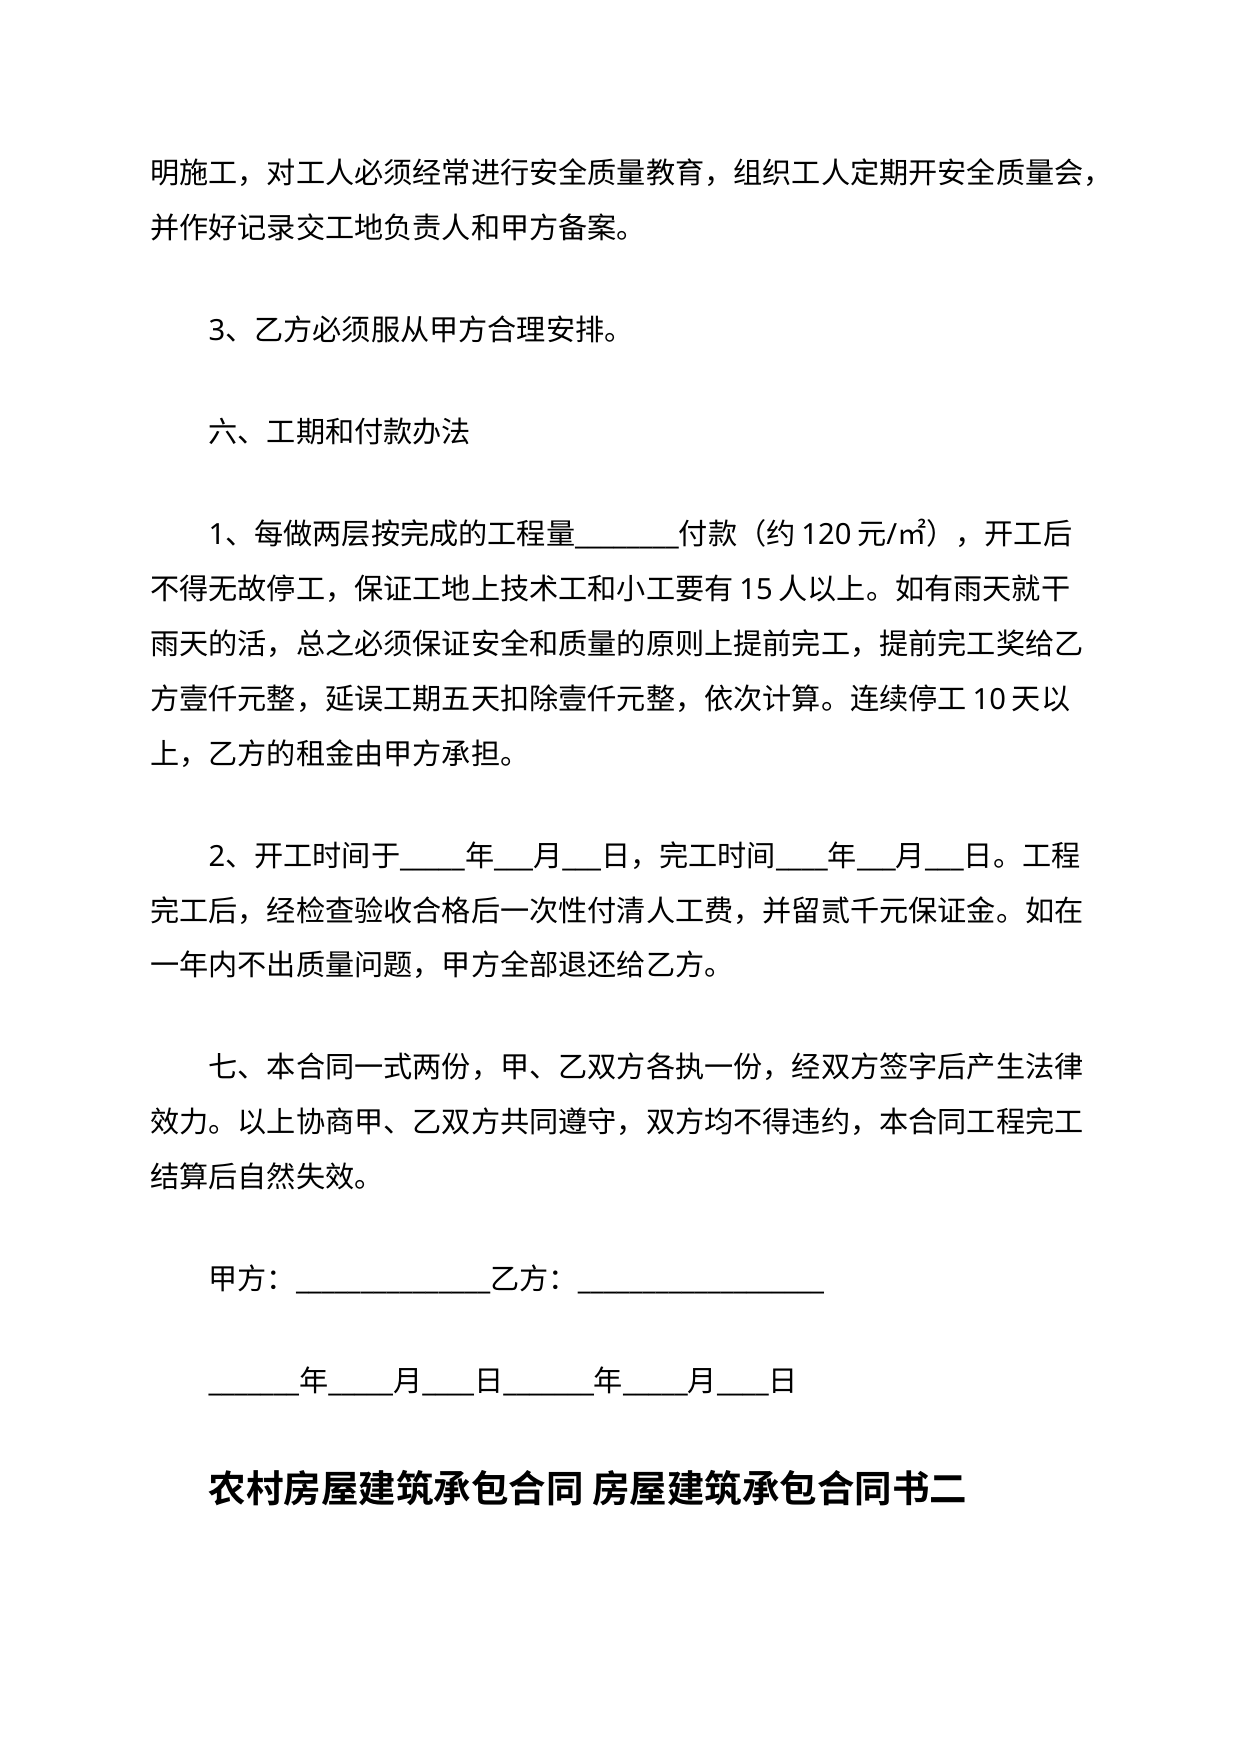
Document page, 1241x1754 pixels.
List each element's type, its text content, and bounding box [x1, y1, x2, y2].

text _______年_____月____日_______年_____月____日 [150, 1357, 1090, 1400]
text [150, 150, 1090, 247]
text 1、每做两层按完成的工程量________付款（约120元/㎡），开工后不得无故停工，保证工地上技术工和小工要有15人以上。如有雨天就干雨天的活，总之必须保证安全和质量的原则上提前完工，提前完工奖给乙方壹仟元整，延误工期五天扣除壹仟元整，依次计算。连续停工10天以上，乙方的租金由甲方承担。 [150, 510, 1090, 773]
text 3、乙方必须服从甲方合理安排。 [150, 307, 1090, 349]
text 农村房屋建筑承包合同 房屋建筑承包合同书二 [150, 1459, 1090, 1513]
text 六、工期和付款办法 [150, 409, 1090, 451]
text 七、本合同一式两份，甲、乙双方各执一份，经双方签字后产生法律效力。以上协商甲、乙双方共同遵守，双方均不得违约，本合同工程完工结算后自然失效。 [150, 1044, 1090, 1196]
text 2、开工时间于_____年___月___日，完工时间____年___月___日。工程完工后，经检查验收合格后一次性付清人工费，并留贰千元保证金。如在一年内不出质量问题，甲方全部退还给乙方。 [150, 832, 1090, 984]
text 甲方：_______________乙方：___________________ [150, 1255, 1090, 1298]
